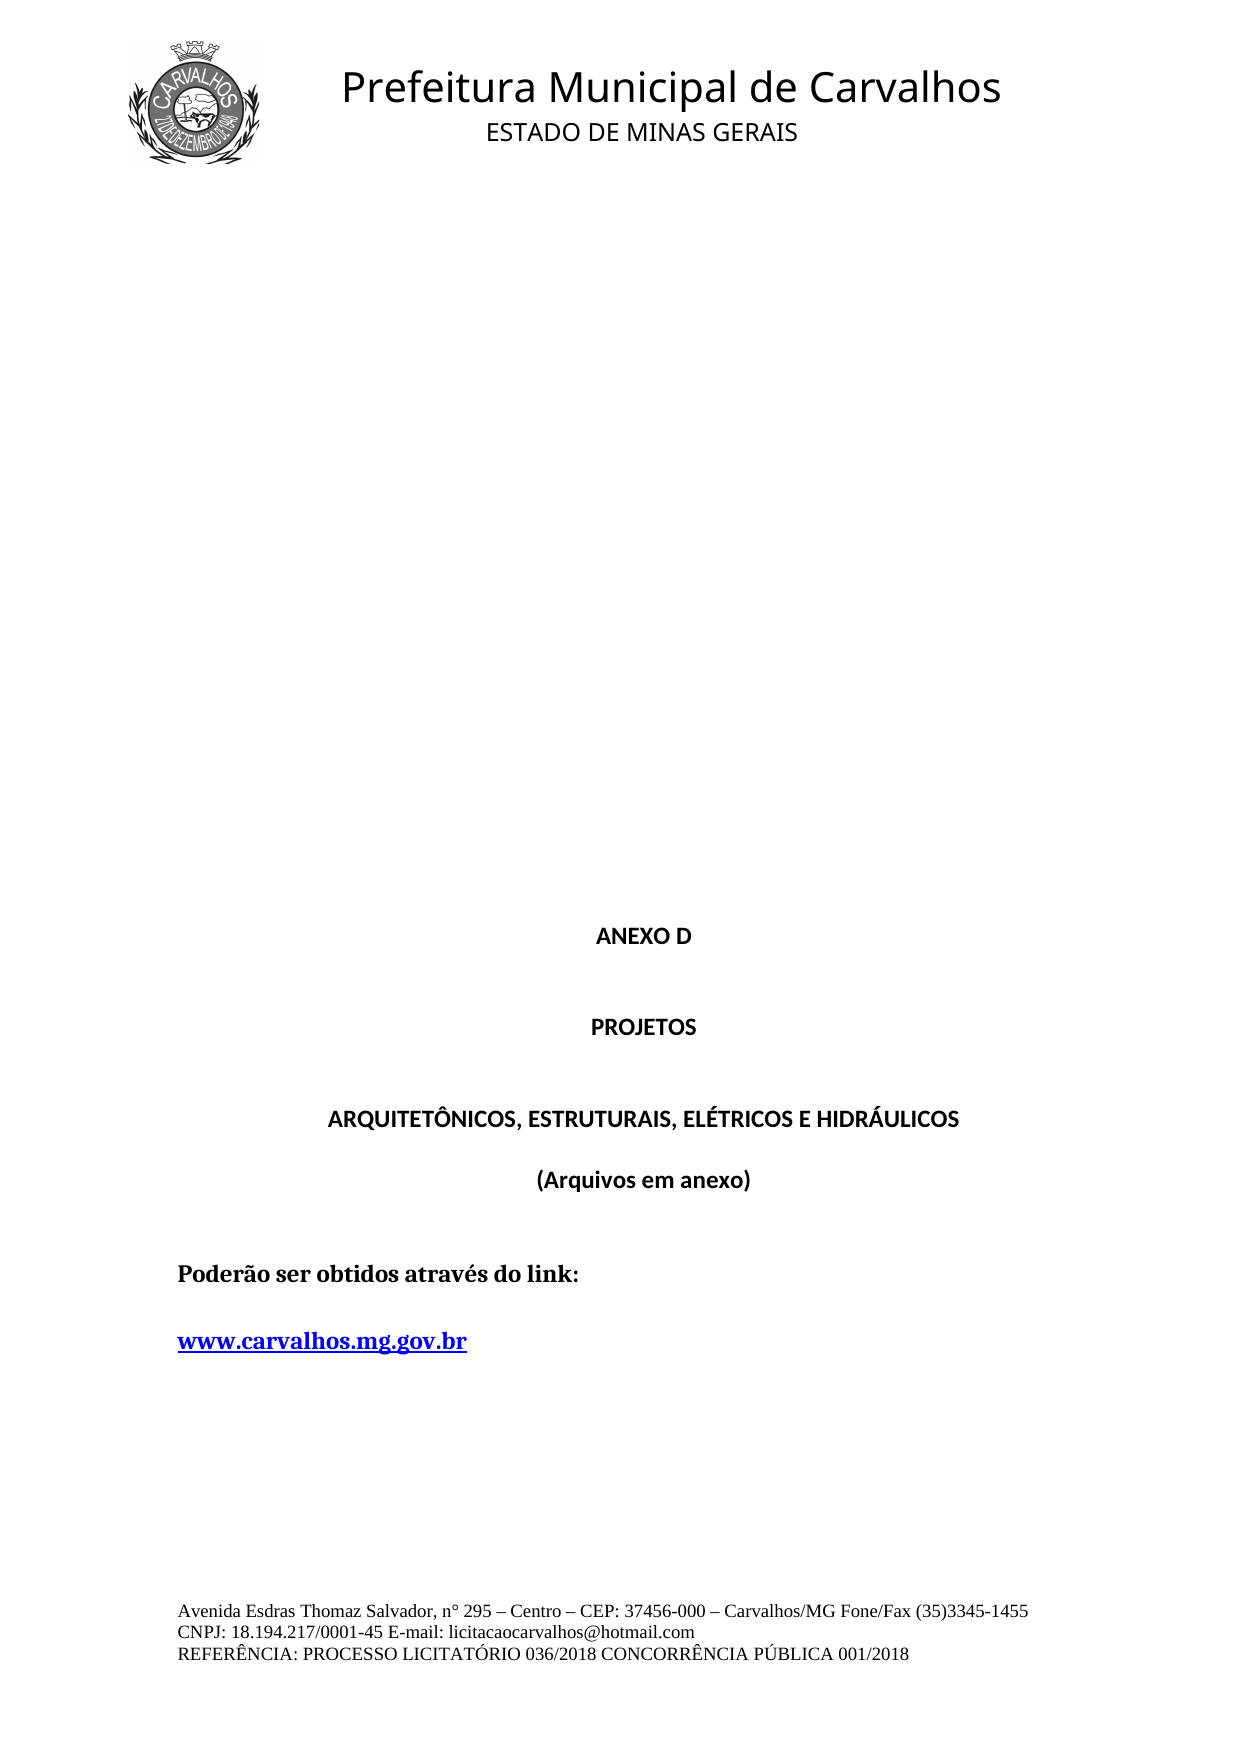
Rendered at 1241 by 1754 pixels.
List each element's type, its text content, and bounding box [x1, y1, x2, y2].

text (Arquivos em anexo) [177, 1164, 1110, 1195]
picture [127, 41, 260, 163]
text PROJETOS [177, 1012, 1110, 1042]
text Poderão ser obtidos através do link: [177, 1256, 1110, 1289]
text ANEXO D [177, 920, 1110, 951]
text www.carvalhos.mg.gov.br [177, 1322, 1110, 1355]
text ARQUITETÔNICOS, ESTRUTURAIS, ELÉTRICOS E HIDRÁULICOS [177, 1103, 1110, 1134]
